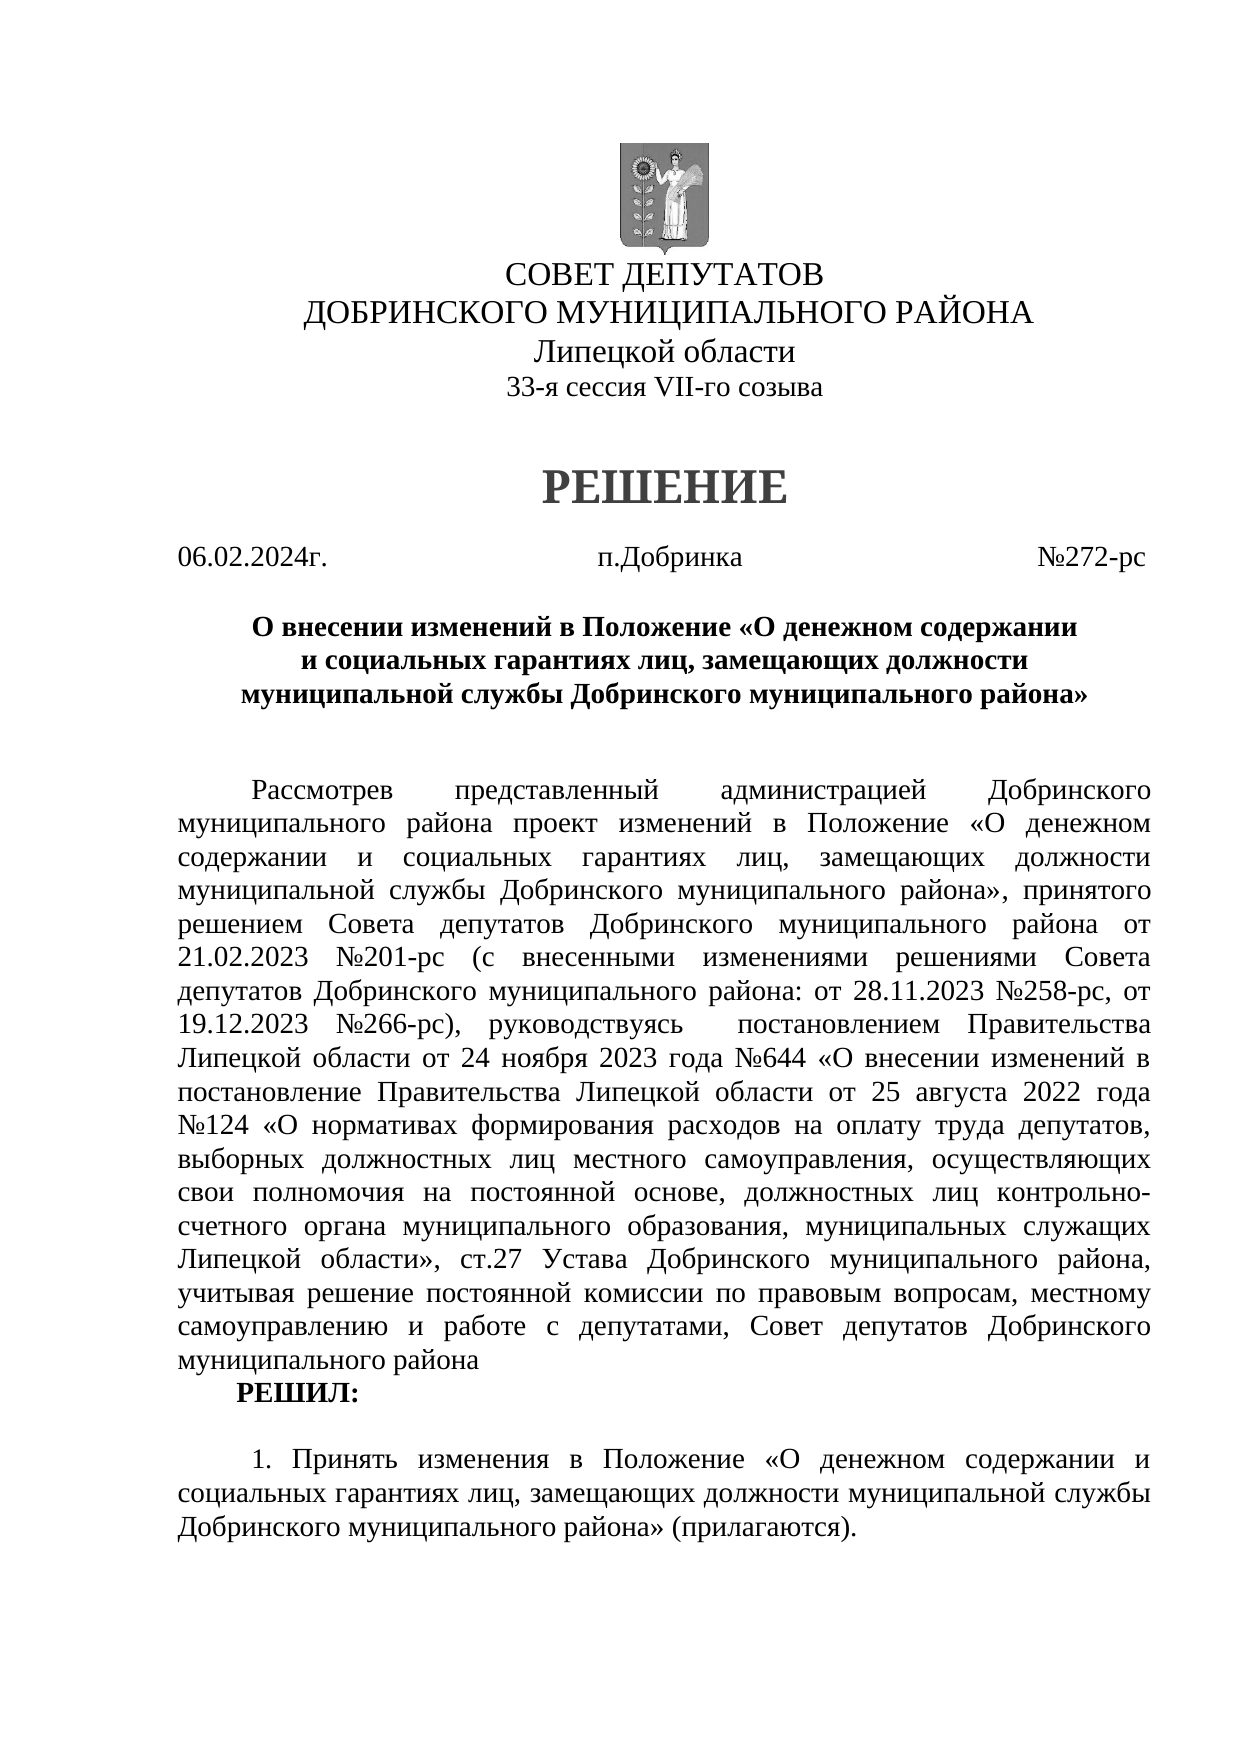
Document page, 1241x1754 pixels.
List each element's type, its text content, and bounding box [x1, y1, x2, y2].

title Рассмотрев представленный администрацией Добринского муниципального района проект изменений в Положение «О денежном содержании и социальных гарантиях лиц, замещающих должности муниципальной службы Добринского муниципального района», принятого решением Совета депутатов Добринского муниципального района от 21.02.2023 №201-рс (с внесенными изменениями решениями Совета депутатов Добринского муниципального района: от 28.11.2023 №258-рс, от 19.12.2023 №266-рс), руководствуясь постановлением Правительства Липецкой области от 24 ноября 2023 года №644 «О внесении изменений в постановление Правительства Липецкой области от 25 августа 2022 года №124 «О нормативах формирования расходов на оплату труда депутатов, выборных должностных лиц местного самоуправления, осуществляющих свои полномочия на постоянной основе, должностных лиц контрольно-счетного органа муниципального образования, муниципальных служащих Липецкой области», ст.27 Устава Добринского муниципального района, учитывая решение постоянной комиссии по правовым вопросам, местному самоуправлению и работе с депутатами, Совет депутатов Добринского муниципального района [177, 772, 1152, 1376]
text 33-я сессия VII-го созыва [177, 369, 1152, 403]
text РЕШИЛ: [177, 1376, 1152, 1409]
text и социальных гарантиях лиц, замещающих должности [177, 642, 1152, 676]
subtitle РЕШЕНИЕ [177, 462, 1152, 515]
subtitle ДОБРИНСКОГО МУНИЦИПАЛЬНОГО РАЙОНА [177, 293, 1152, 331]
text О внесении изменений в Положение «О денежном содержании [177, 609, 1152, 642]
text 06.02.2024г. п.Добринка №272-рс [177, 539, 1152, 572]
text 1. Принять изменения в Положение «О денежном содержании и социальных гарантиях лиц, замещающих должности муниципальной службы Добринского муниципального района» (прилагаются). [177, 1442, 1152, 1542]
text Липецкой области [177, 331, 1152, 369]
text муниципальной службы Добринского муниципального района» [177, 676, 1152, 709]
table_header [424, 118, 904, 254]
subtitle СОВЕТ ДЕПУТАТОВ [177, 254, 1152, 293]
picture [620, 143, 709, 255]
